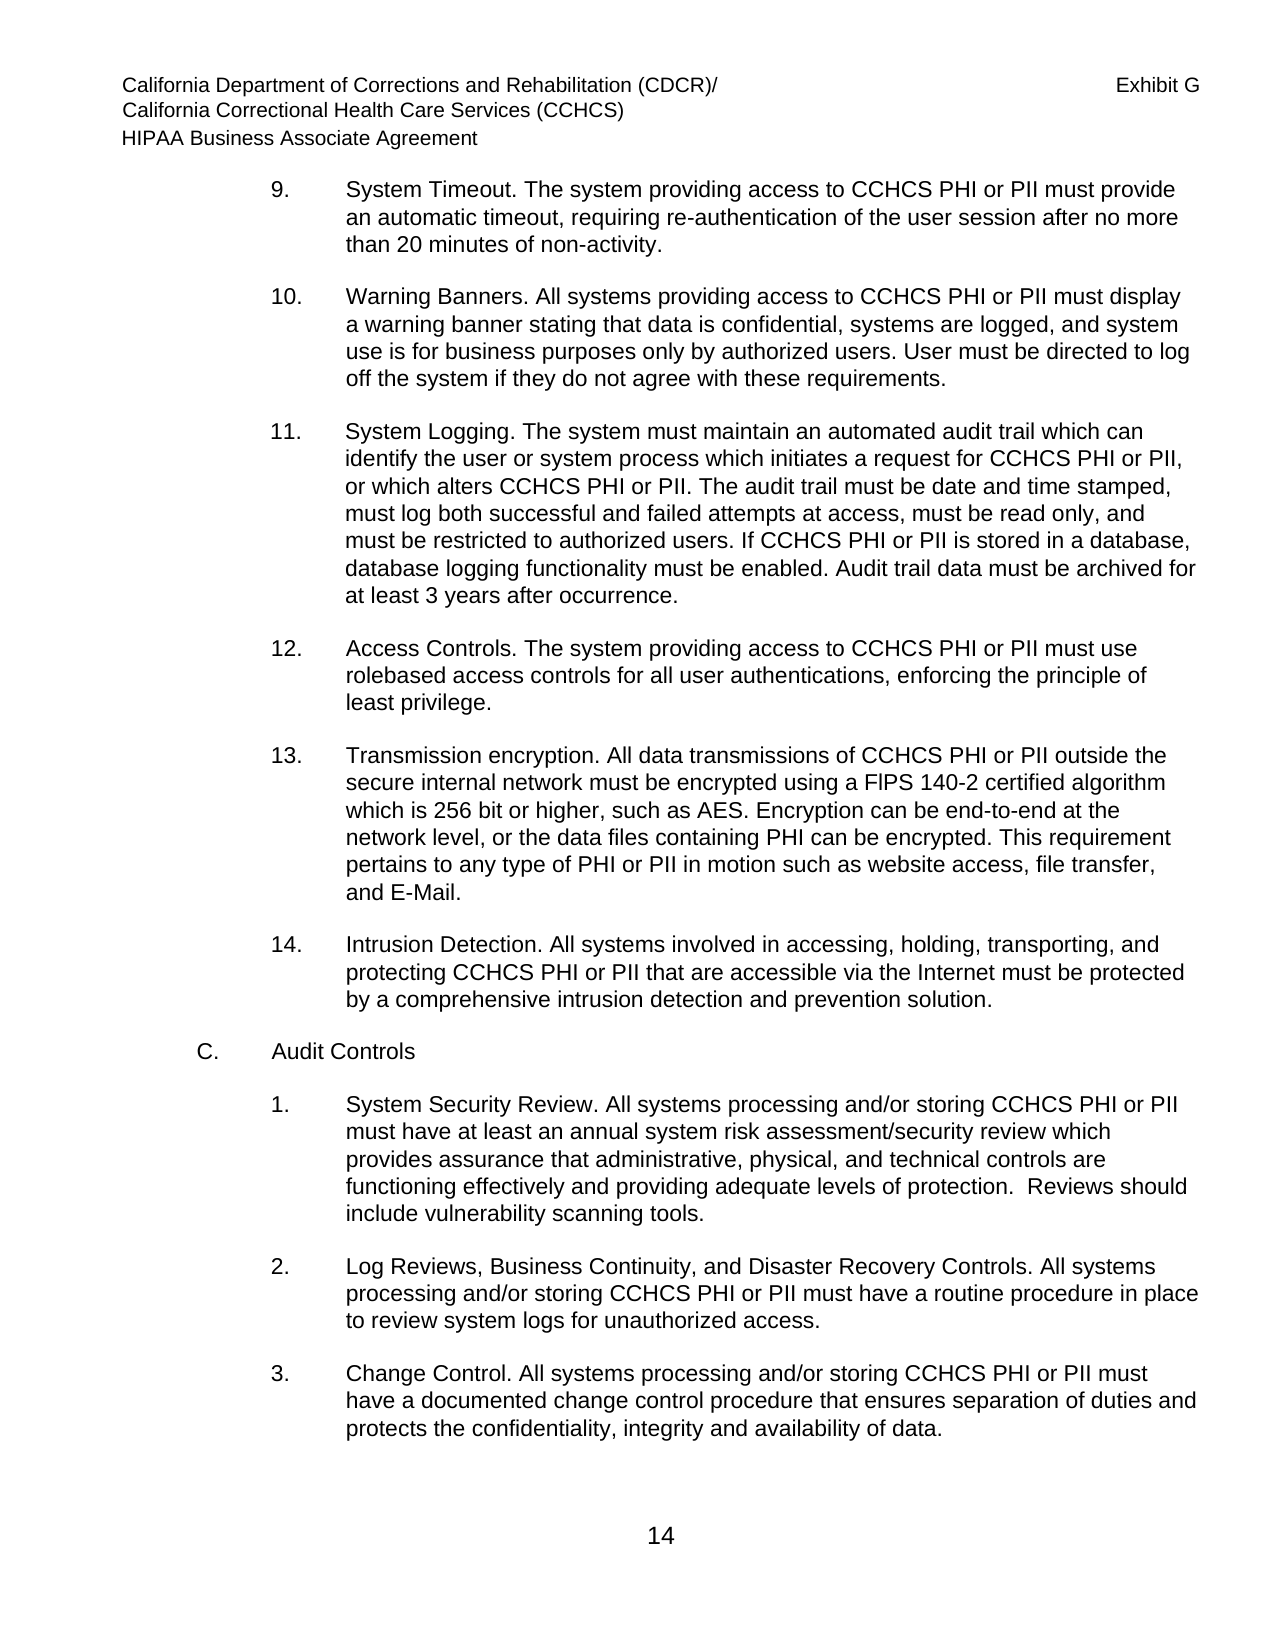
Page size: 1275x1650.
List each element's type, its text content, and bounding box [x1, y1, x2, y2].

list System Logging. The system must maintain an automated audit trail which can identify the user or system process which initiates a request for CCHCS PHI or PII, or which alters CCHCS PHI or PII. The audit trail must be date and time stamped, must log both successful and failed attempts at access, must be read only, and must be restricted to authorized users. If CCHCS PHI or PII is stored in a database, database logging functionality must be enabled. Audit trail data must be archived for at least 3 years after occurrence. [270, 418, 1200, 608]
list Audit Controls [196, 1038, 1200, 1065]
list Transmission encryption. All data transmissions of CCHCS PHI or PII outside the secure internal network must be encrypted using a FlPS 140-2 certified algorithm which is 256 bit or higher, such as AES. Encryption can be end-to-end at the network level, or the data files containing PHI can be encrypted. This requirement pertains to any type of PHI or PII in motion such as website access, file transfer, and E-Mail. [271, 742, 1200, 905]
list System Security Review. All systems processing and/or storing CCHCS PHI or PII must have at least an annual system risk assessment/security review which provides assurance that administrative, physical, and technical controls are functioning effectively and providing adequate levels of protection. Reviews should include vulnerability scanning tools. [271, 1091, 1200, 1227]
list Intrusion Detection. All systems involved in accessing, holding, transporting, and protecting CCHCS PHI or PII that are accessible via the Internet must be protected by a comprehensive intrusion detection and prevention solution. [271, 931, 1200, 1012]
list Warning Banners. All systems providing access to CCHCS PHI or PII must display a warning banner stating that data is confidential, systems are logged, and system use is for business purposes only by authorized users. User must be directed to log off the system if they do not agree with these requirements. [271, 283, 1200, 392]
list System Timeout. The system providing access to CCHCS PHI or PII must provide an automatic timeout, requiring re-authentication of the user session after no more than 20 minutes of non-activity. [271, 176, 1200, 257]
list Log Reviews, Business Continuity, and Disaster Recovery Controls. All systems processing and/or storing CCHCS PHI or PII must have a routine procedure in place to review system logs for unauthorized access. [271, 1253, 1200, 1334]
list Change Control. All systems processing and/or storing CCHCS PHI or PII must have a documented change control procedure that ensures separation of duties and protects the confidentiality, integrity and availability of data. [271, 1360, 1200, 1441]
list Access Controls. The system providing access to CCHCS PHI or PII must use rolebased access controls for all user authentications, enforcing the principle of least privilege. [271, 634, 1200, 716]
